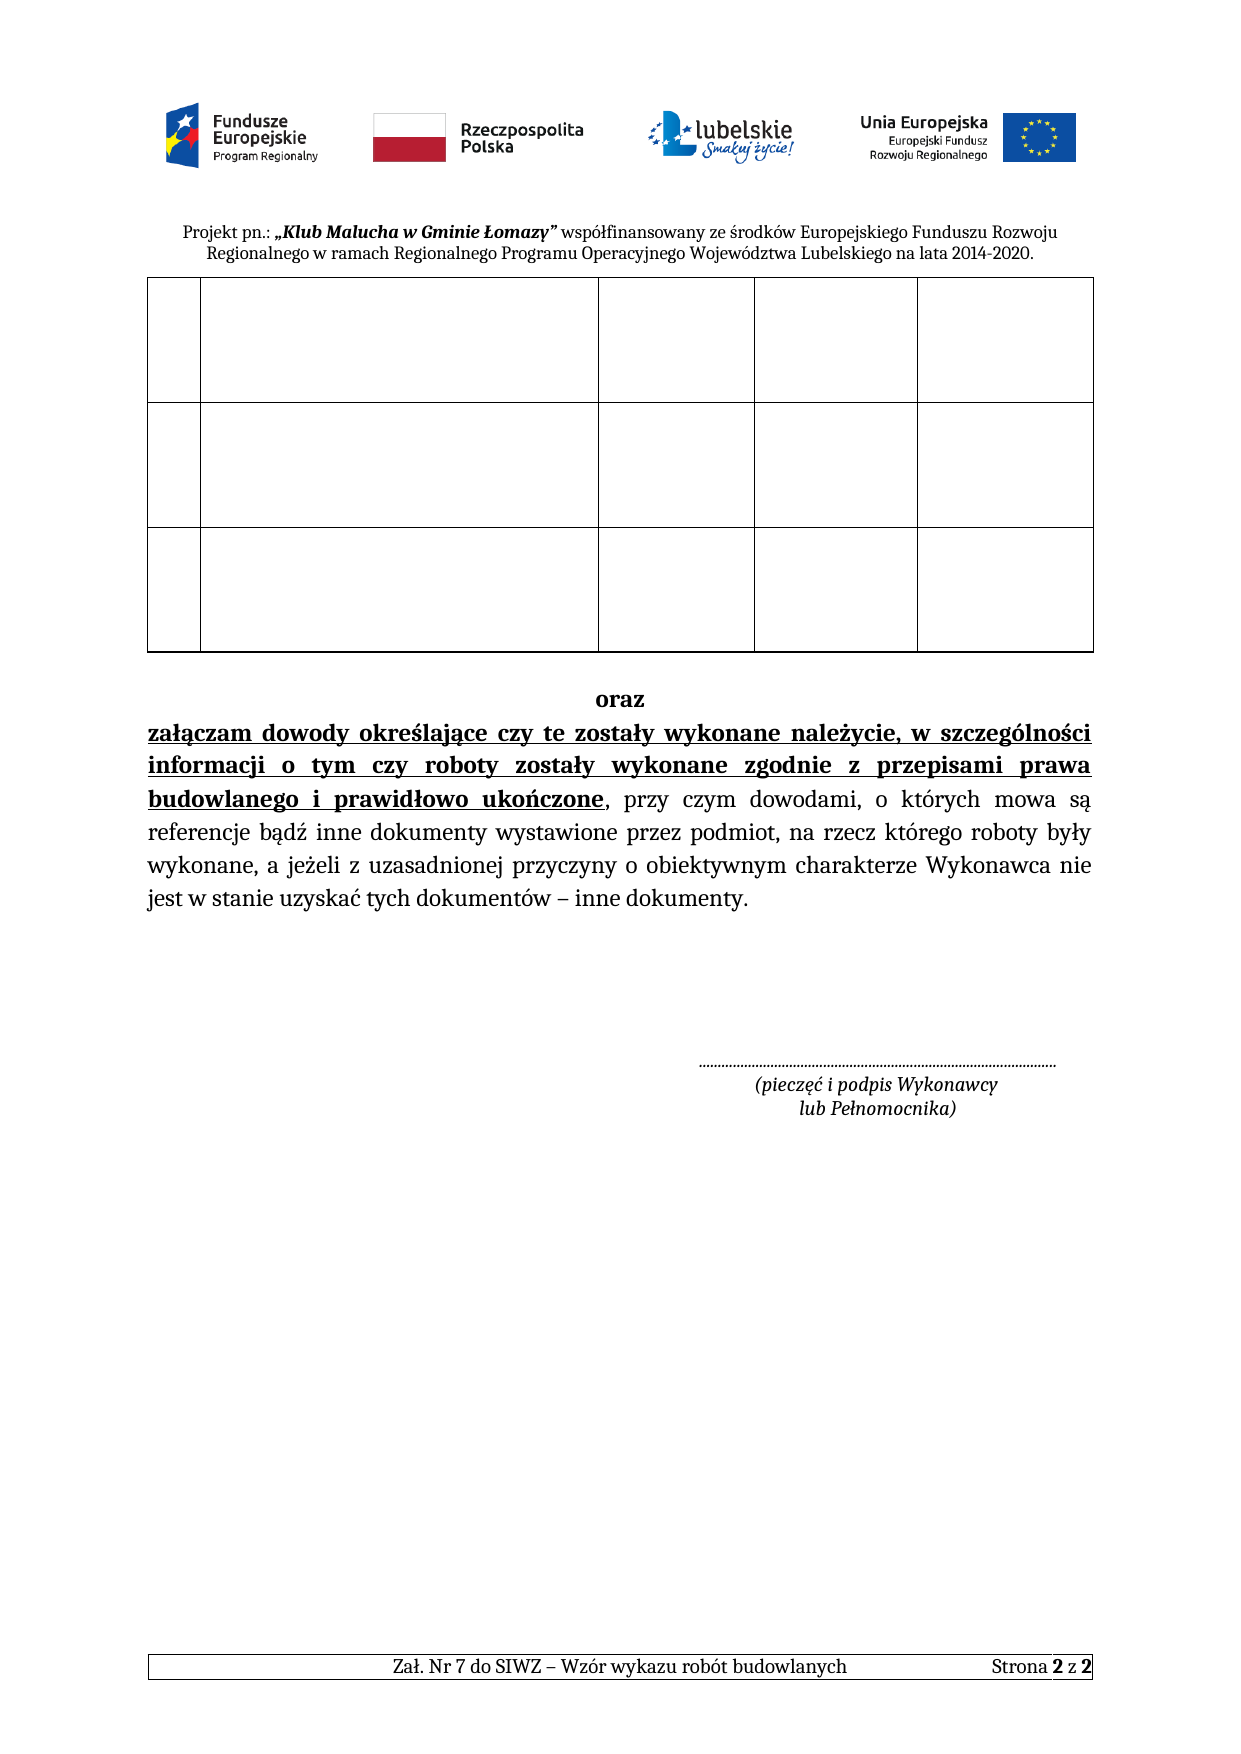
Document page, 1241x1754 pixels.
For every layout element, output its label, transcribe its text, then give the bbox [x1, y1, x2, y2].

text załączam dowody określające czy te zostały wykonane należycie, w szczególności informacji o tym czy roboty zostały wykonane zgodnie z przepisami prawa budowlanego i prawidłowo ukończone, przy czym dowodami, o których mowa są referencje bądź inne dokumenty wystawione przez podmiot, na rzecz którego roboty były wykonane, a jeżeli z uzasadnionej przyczyny o obiektywnym charakterze Wykonawca nie jest w stanie uzyskać tych dokumentów – inne dokumenty. [148, 777, 1092, 912]
table_cell [755, 278, 917, 402]
table_cell [148, 528, 200, 651]
table_cell [918, 403, 1093, 527]
table_cell [599, 528, 754, 651]
text ............................................................................................... [664, 1049, 1092, 1073]
table_cell [148, 278, 200, 402]
table_cell [918, 278, 1093, 402]
table_cell [918, 528, 1093, 651]
text (pieczęć i podpis Wykonawcy lub Pełnomocnika) [664, 1073, 1092, 1121]
table_cell [599, 403, 754, 527]
text załączam dowody określające czy te zostały wykonane należycie, w szczególności informacji o tym czy roboty zostały wykonane zgodnie z przepisami prawa budowlanego i prawidłowo ukończone, przy czym dowodami, o których mowa są referencje bądź inne dokumenty wystawione przez podmiot, na rzecz którego roboty były wykonane, a jeżeli z uzasadnionej przyczyny o obiektywnym charakterze Wykonawca nie jest w stanie uzyskać tych dokumentów – inne dokumenty. [148, 744, 1092, 776]
table_cell [201, 528, 598, 651]
text oraz [148, 685, 1092, 714]
table_cell [201, 403, 598, 527]
table_cell [599, 278, 754, 402]
table_cell [755, 528, 917, 651]
table_cell [201, 278, 598, 402]
table_cell [755, 403, 917, 527]
table_cell [148, 403, 200, 527]
picture [148, 44, 1092, 222]
